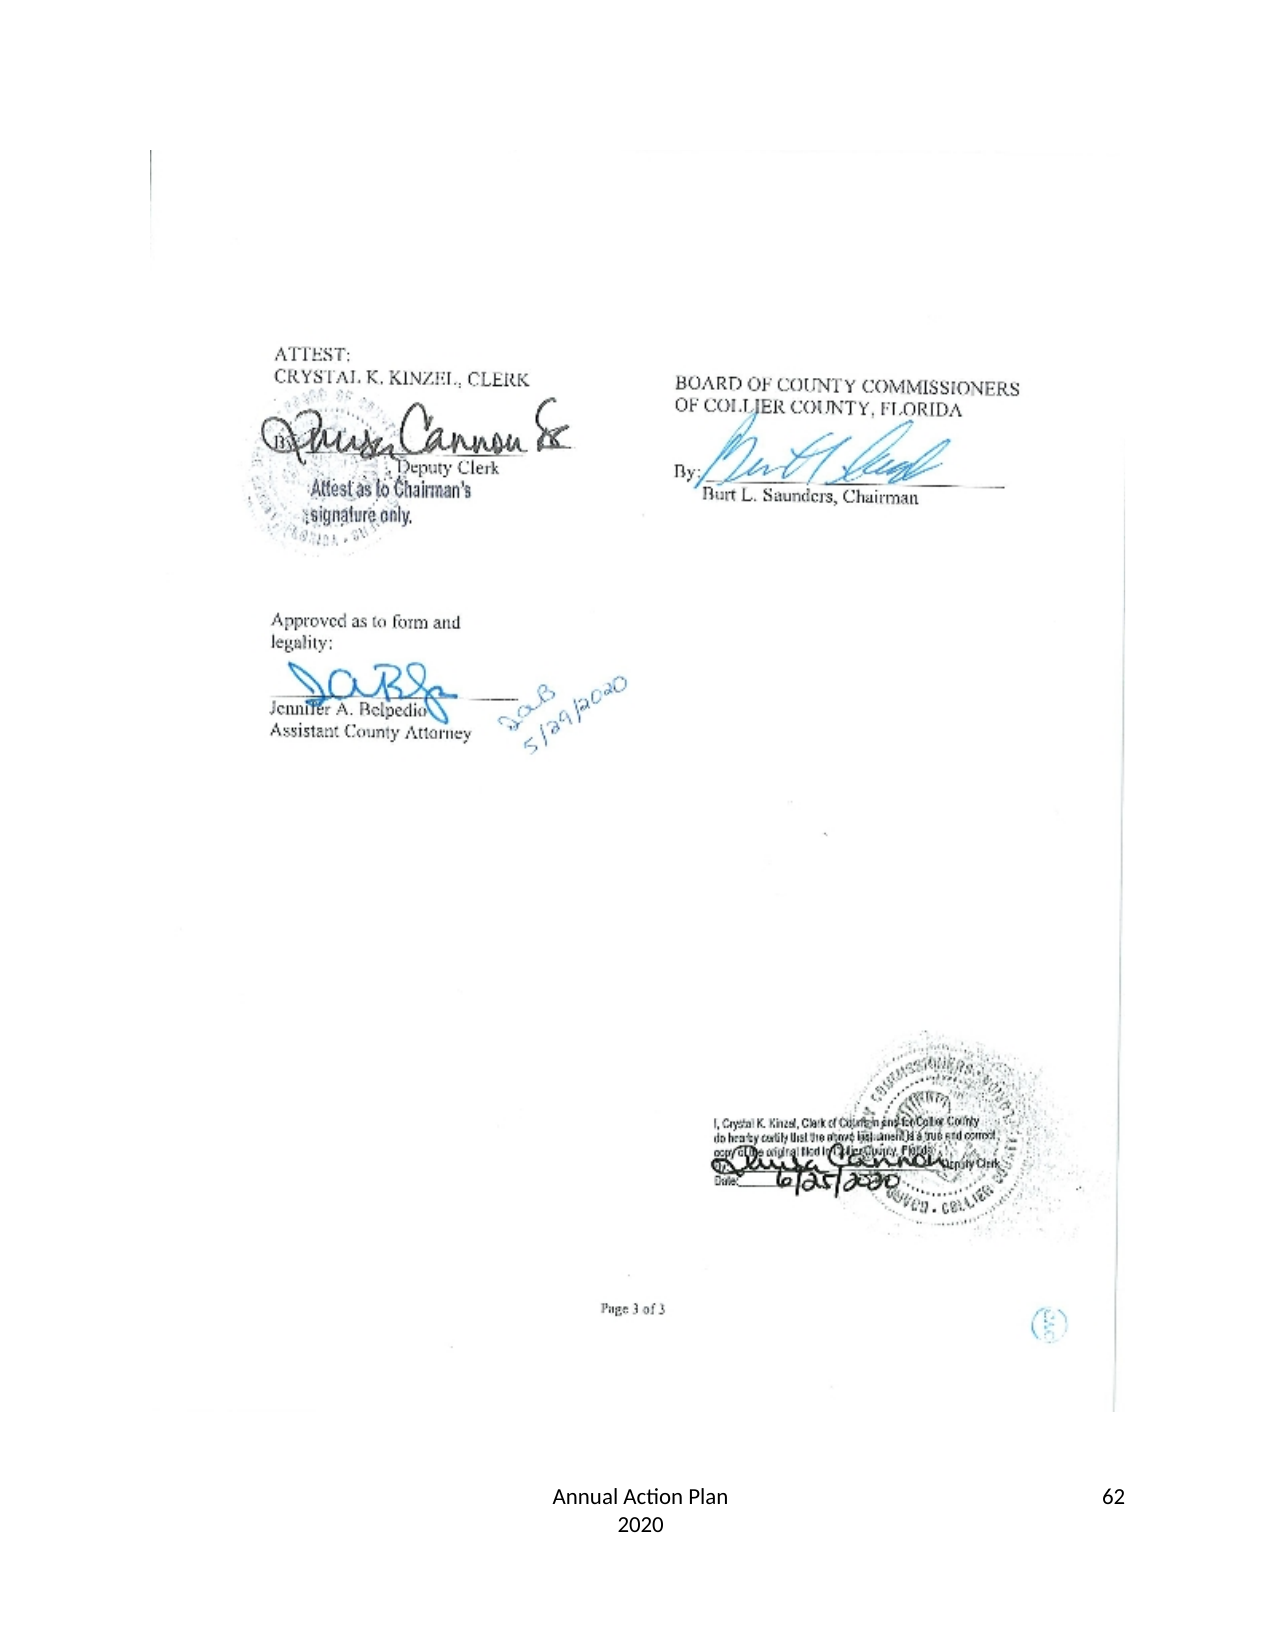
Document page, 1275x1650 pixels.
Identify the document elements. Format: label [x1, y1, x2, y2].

picture [150, 150, 1125, 1412]
